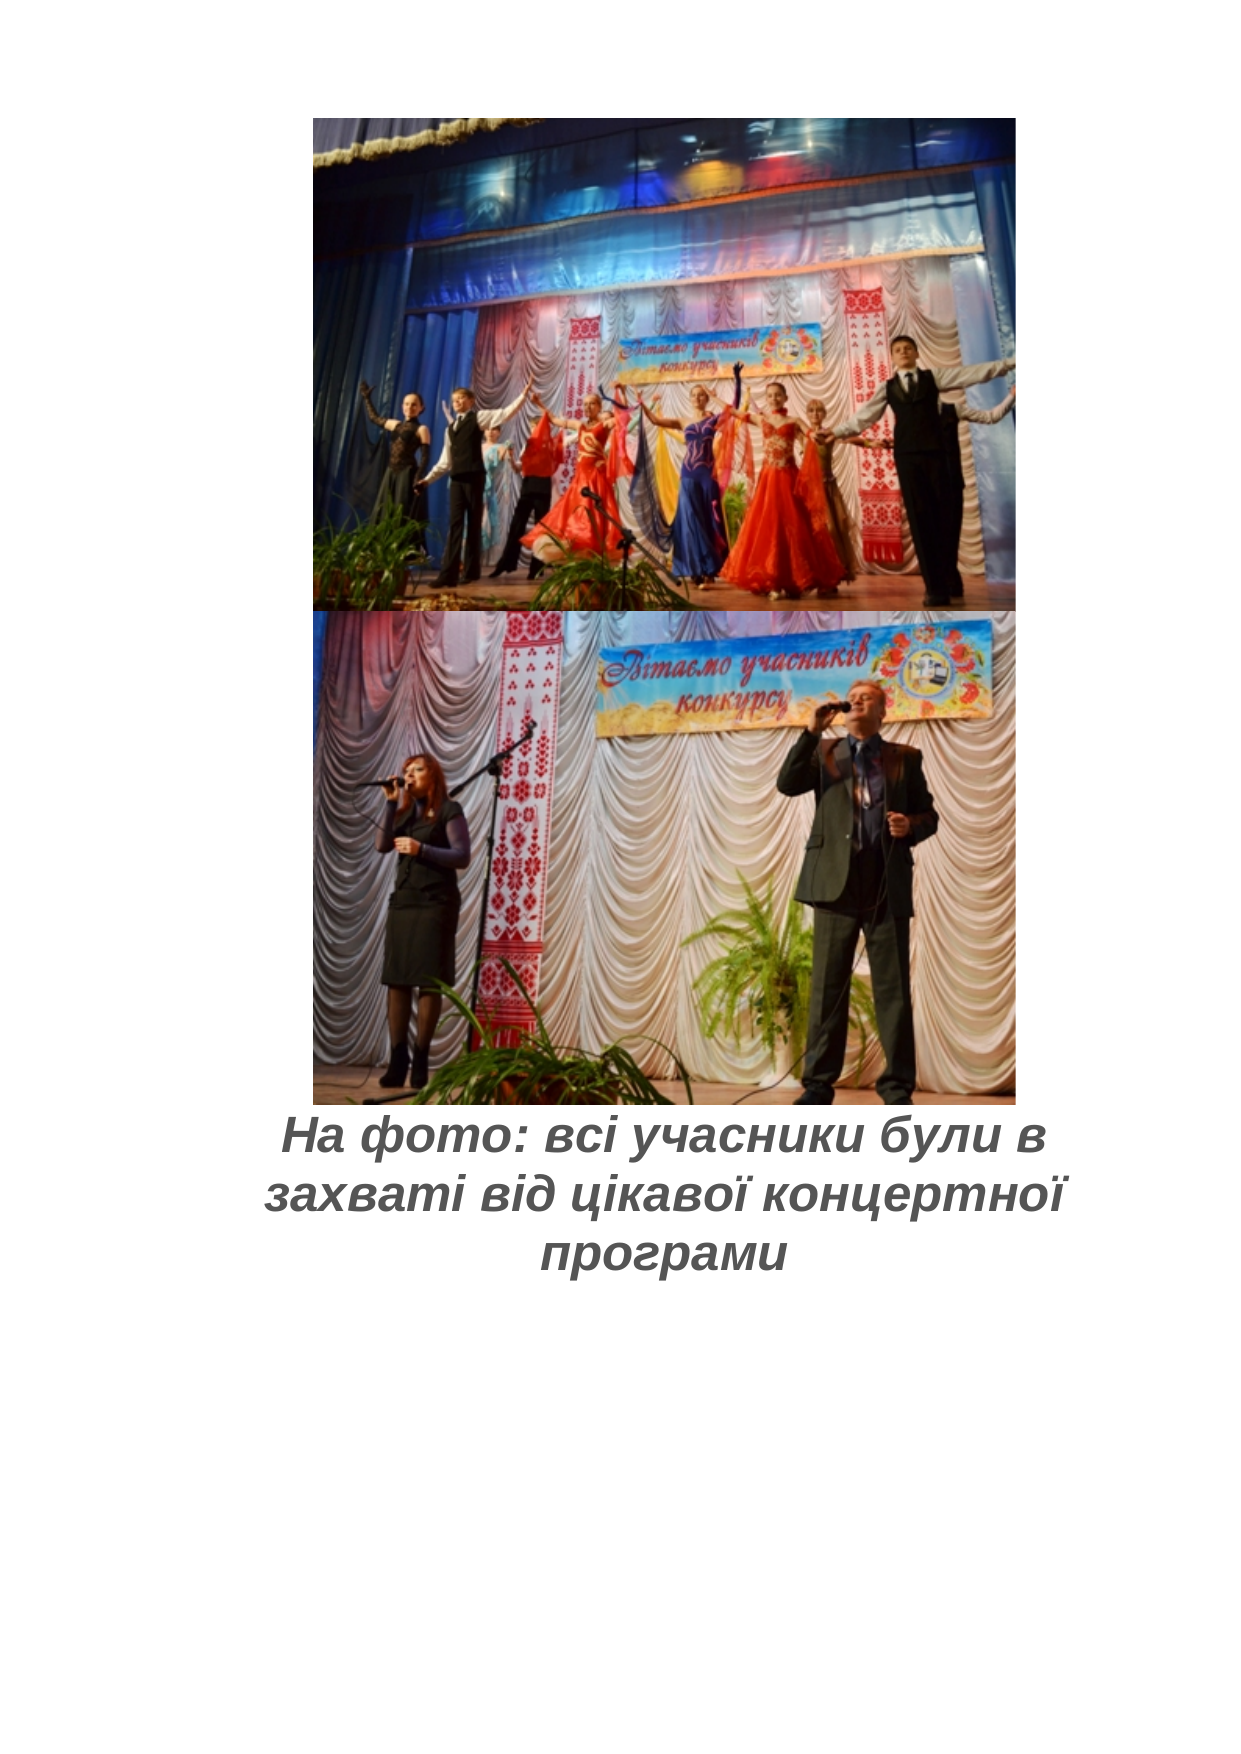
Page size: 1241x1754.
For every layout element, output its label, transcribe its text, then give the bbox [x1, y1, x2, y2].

picture [313, 118, 1016, 1105]
text На фото: всі учасники були в захваті від цікавої концертної програми [177, 1105, 1152, 1281]
